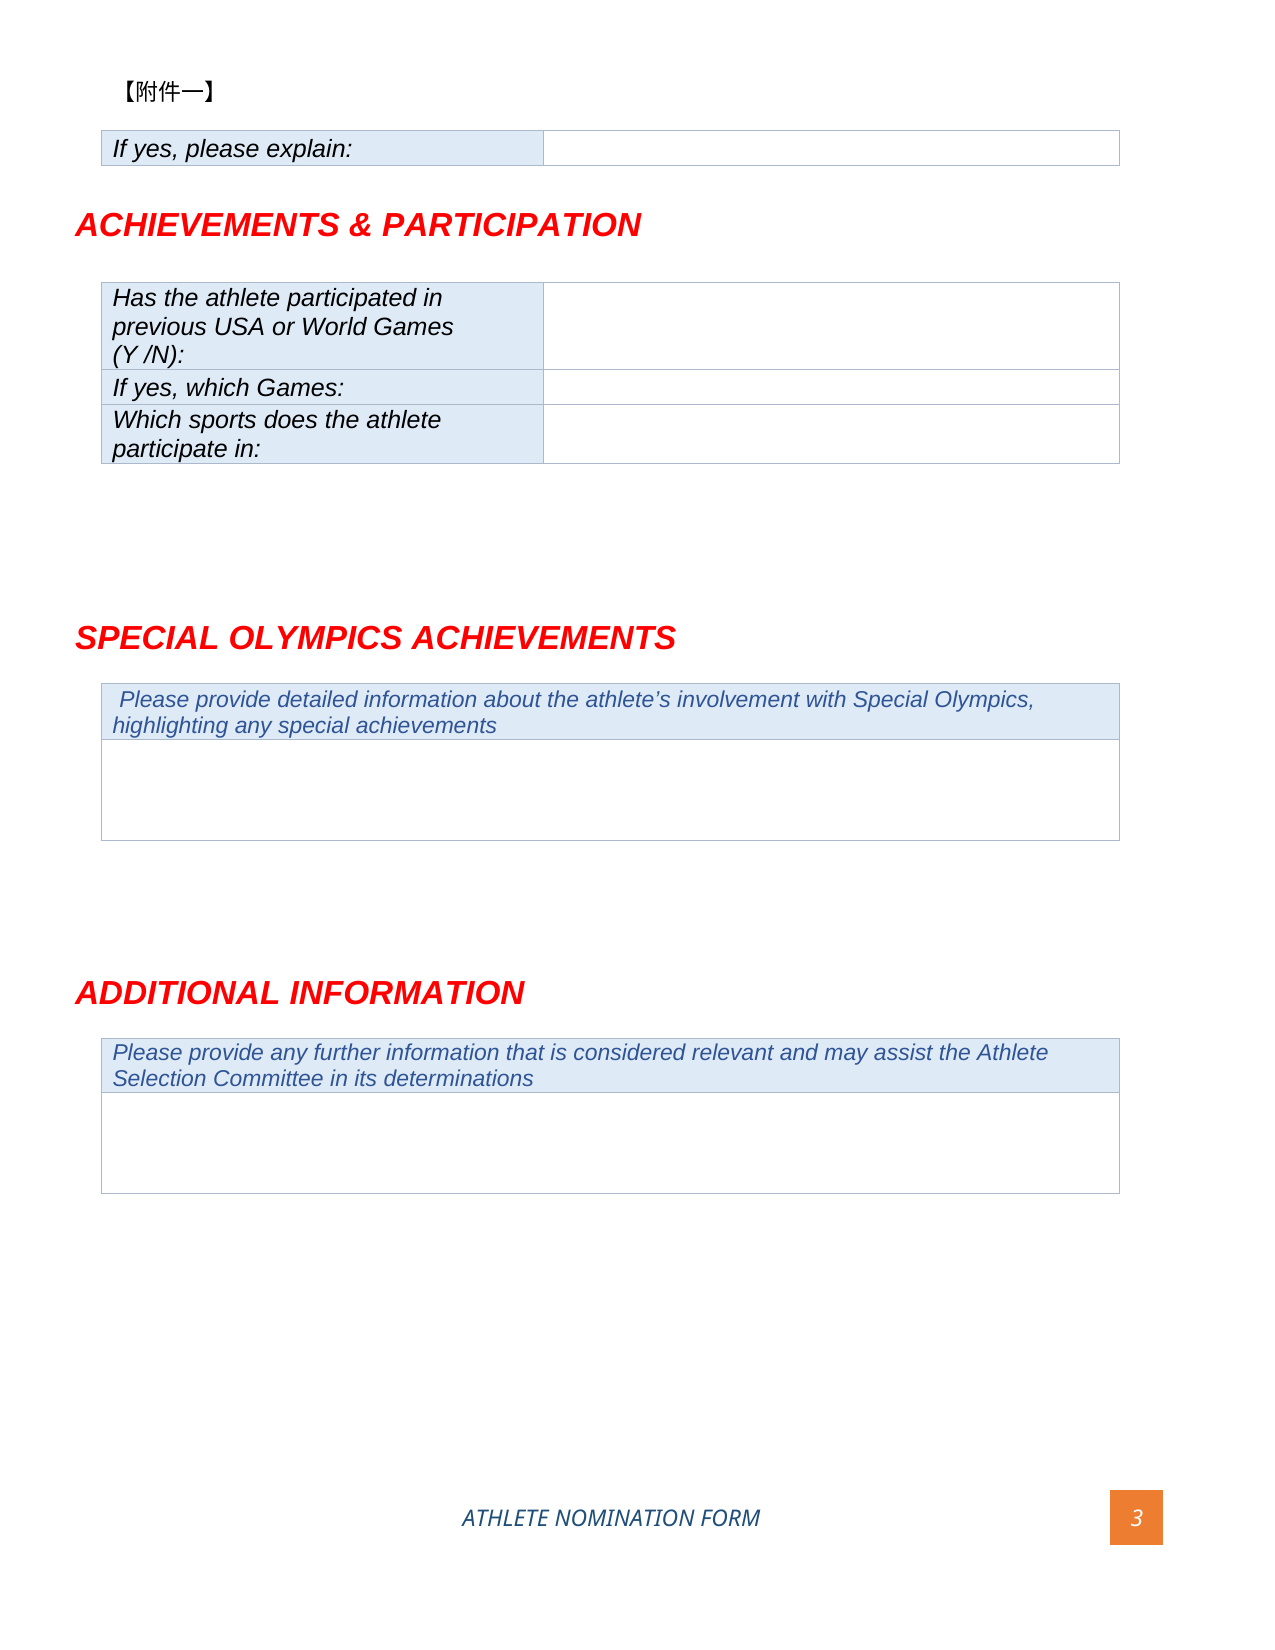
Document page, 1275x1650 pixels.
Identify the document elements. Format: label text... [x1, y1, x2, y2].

table_cell [102, 740, 1119, 840]
table_header [544, 283, 1119, 369]
text ACHIEVEMENTS & PARTICIPATION [75, 205, 1200, 243]
table_header Please provide detailed information about the athlete’s involvement with Special Olympics, highlighting any special achievements [102, 684, 1119, 739]
table_cell [544, 370, 1119, 404]
table_cell [544, 405, 1119, 463]
table_cell [544, 131, 1119, 165]
table_cell If yes, which Games: [102, 370, 543, 404]
table_cell [102, 1093, 1119, 1193]
table_cell If yes, please explain: [102, 131, 543, 165]
text ADDITIONAL INFORMATION [75, 973, 1200, 1012]
table_cell Which sports does the athlete participate in: [102, 405, 543, 463]
text SPECIAL OLYMPICS ACHIEVEMENTS [75, 618, 1200, 656]
table_header Please provide any further information that is considered relevant and may assist the Athlete Selection Committee in its determinations [102, 1039, 1119, 1092]
table_header Has the athlete participated in previous USA or World Games (Y /N): [102, 283, 543, 369]
